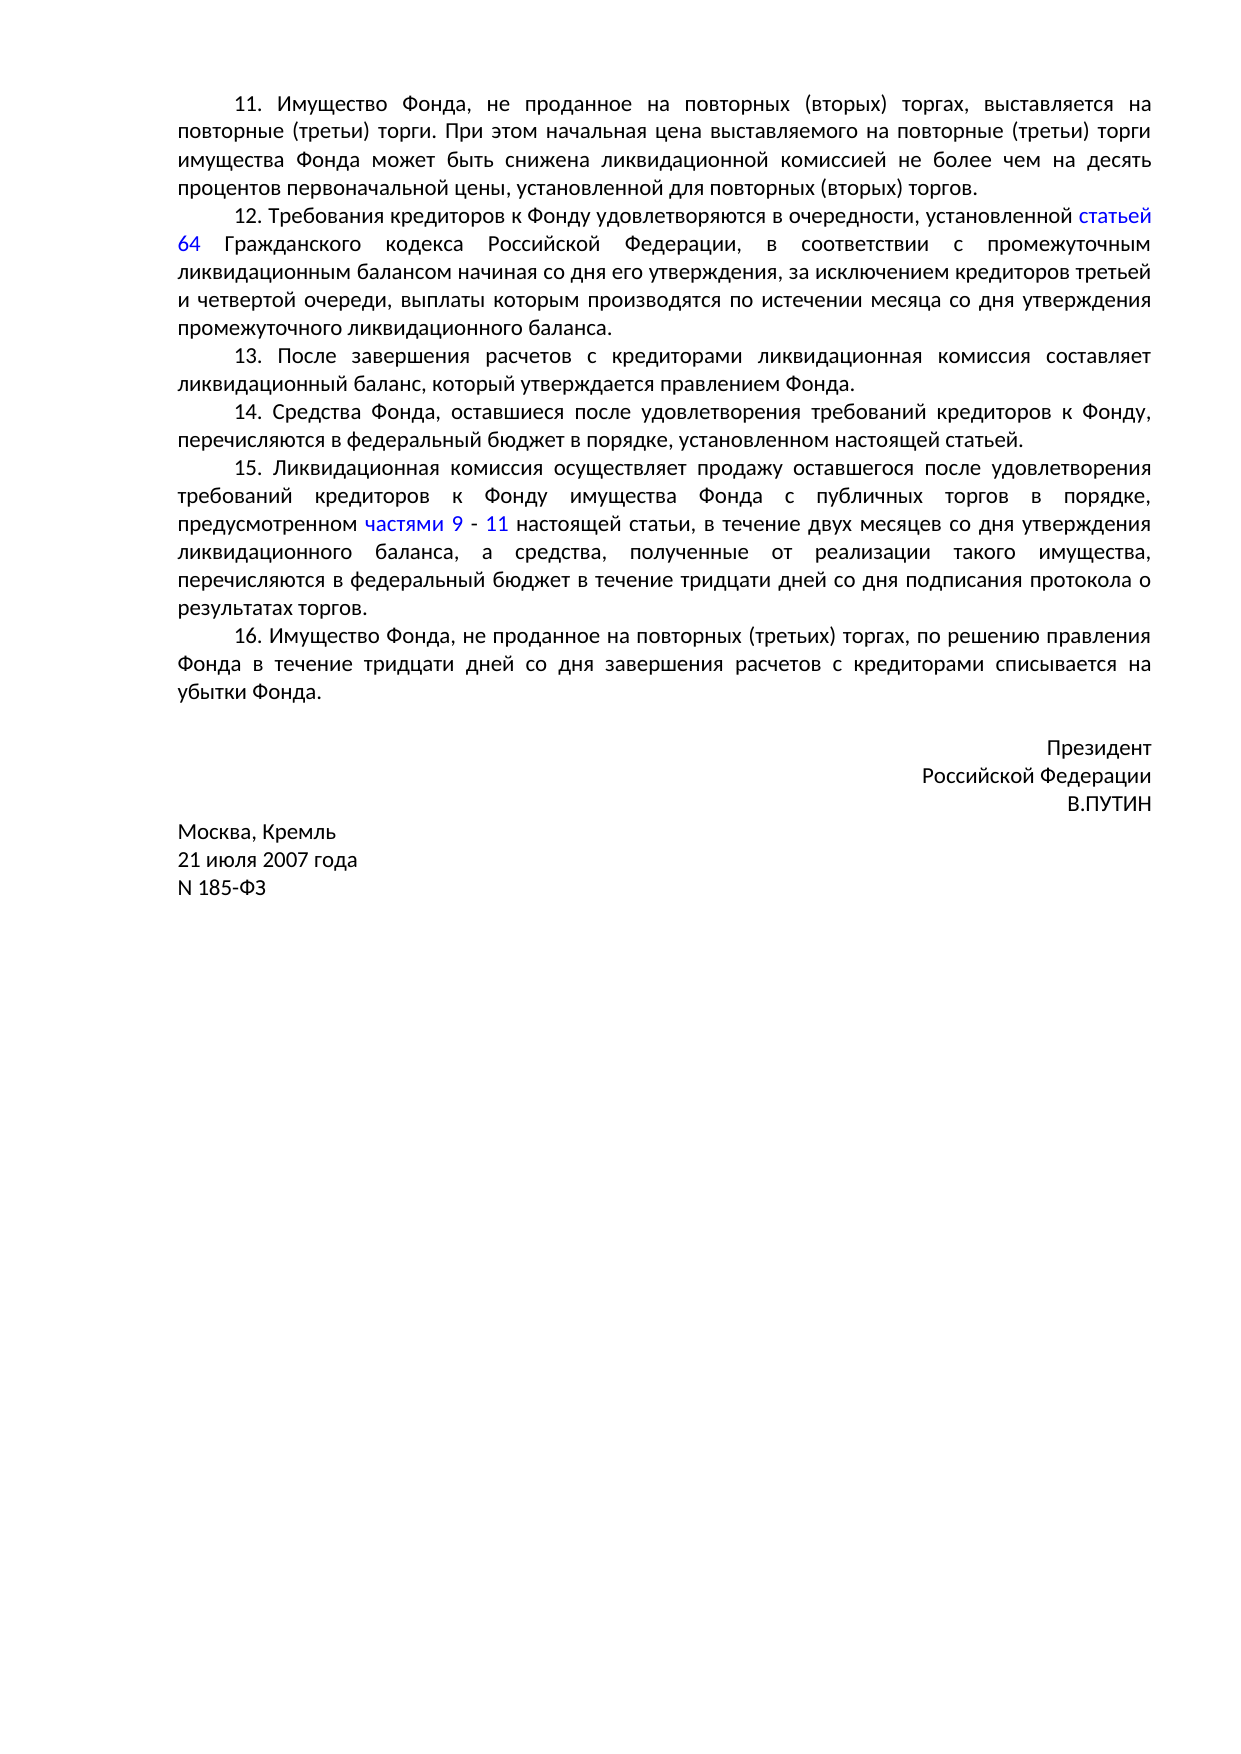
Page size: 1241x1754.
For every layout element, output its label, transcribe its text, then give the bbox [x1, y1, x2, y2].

text 13. После завершения расчетов с кредиторами ликвидационная комиссия составляет ликвидационный баланс, который утверждается правлением Фонда. [177, 341, 1152, 397]
text N 185-ФЗ [177, 873, 1152, 901]
text Российской Федерации [177, 761, 1152, 789]
text 12. Требования кредиторов к Фонду удовлетворяются в очередности, установленной статьей 64 Гражданского кодекса Российской Федерации, в соответствии с промежуточным ликвидационным балансом начиная со дня его утверждения, за исключением кредиторов третьей и четвертой очереди, выплаты которым производятся по истечении месяца со дня утверждения промежуточного ликвидационного баланса. [177, 201, 1152, 341]
text Москва, Кремль [177, 817, 1152, 845]
text 15. Ликвидационная комиссия осуществляет продажу оставшегося после удовлетворения требований кредиторов к Фонду имущества Фонда с публичных торгов в порядке, предусмотренном частями 9 - 11 настоящей статьи, в течение двух месяцев со дня утверждения ликвидационного баланса, а средства, полученные от реализации такого имущества, перечисляются в федеральный бюджет в течение тридцати дней со дня подписания протокола о результатах торгов. [177, 453, 1152, 621]
text В.ПУТИН [177, 789, 1152, 817]
text 16. Имущество Фонда, не проданное на повторных (третьих) торгах, по решению правления Фонда в течение тридцати дней со дня завершения расчетов с кредиторами списывается на убытки Фонда. [177, 621, 1152, 705]
text Президент [177, 733, 1152, 761]
text 14. Средства Фонда, оставшиеся после удовлетворения требований кредиторов к Фонду, перечисляются в федеральный бюджет в порядке, установленном настоящей статьей. [177, 397, 1152, 453]
text 11. Имущество Фонда, не проданное на повторных (вторых) торгах, выставляется на повторные (третьи) торги. При этом начальная цена выставляемого на повторные (третьи) торги имущества Фонда может быть снижена ликвидационной комиссией не более чем на десять процентов первоначальной цены, установленной для повторных (вторых) торгов. [177, 89, 1152, 201]
text 21 июля 2007 года [177, 845, 1152, 873]
